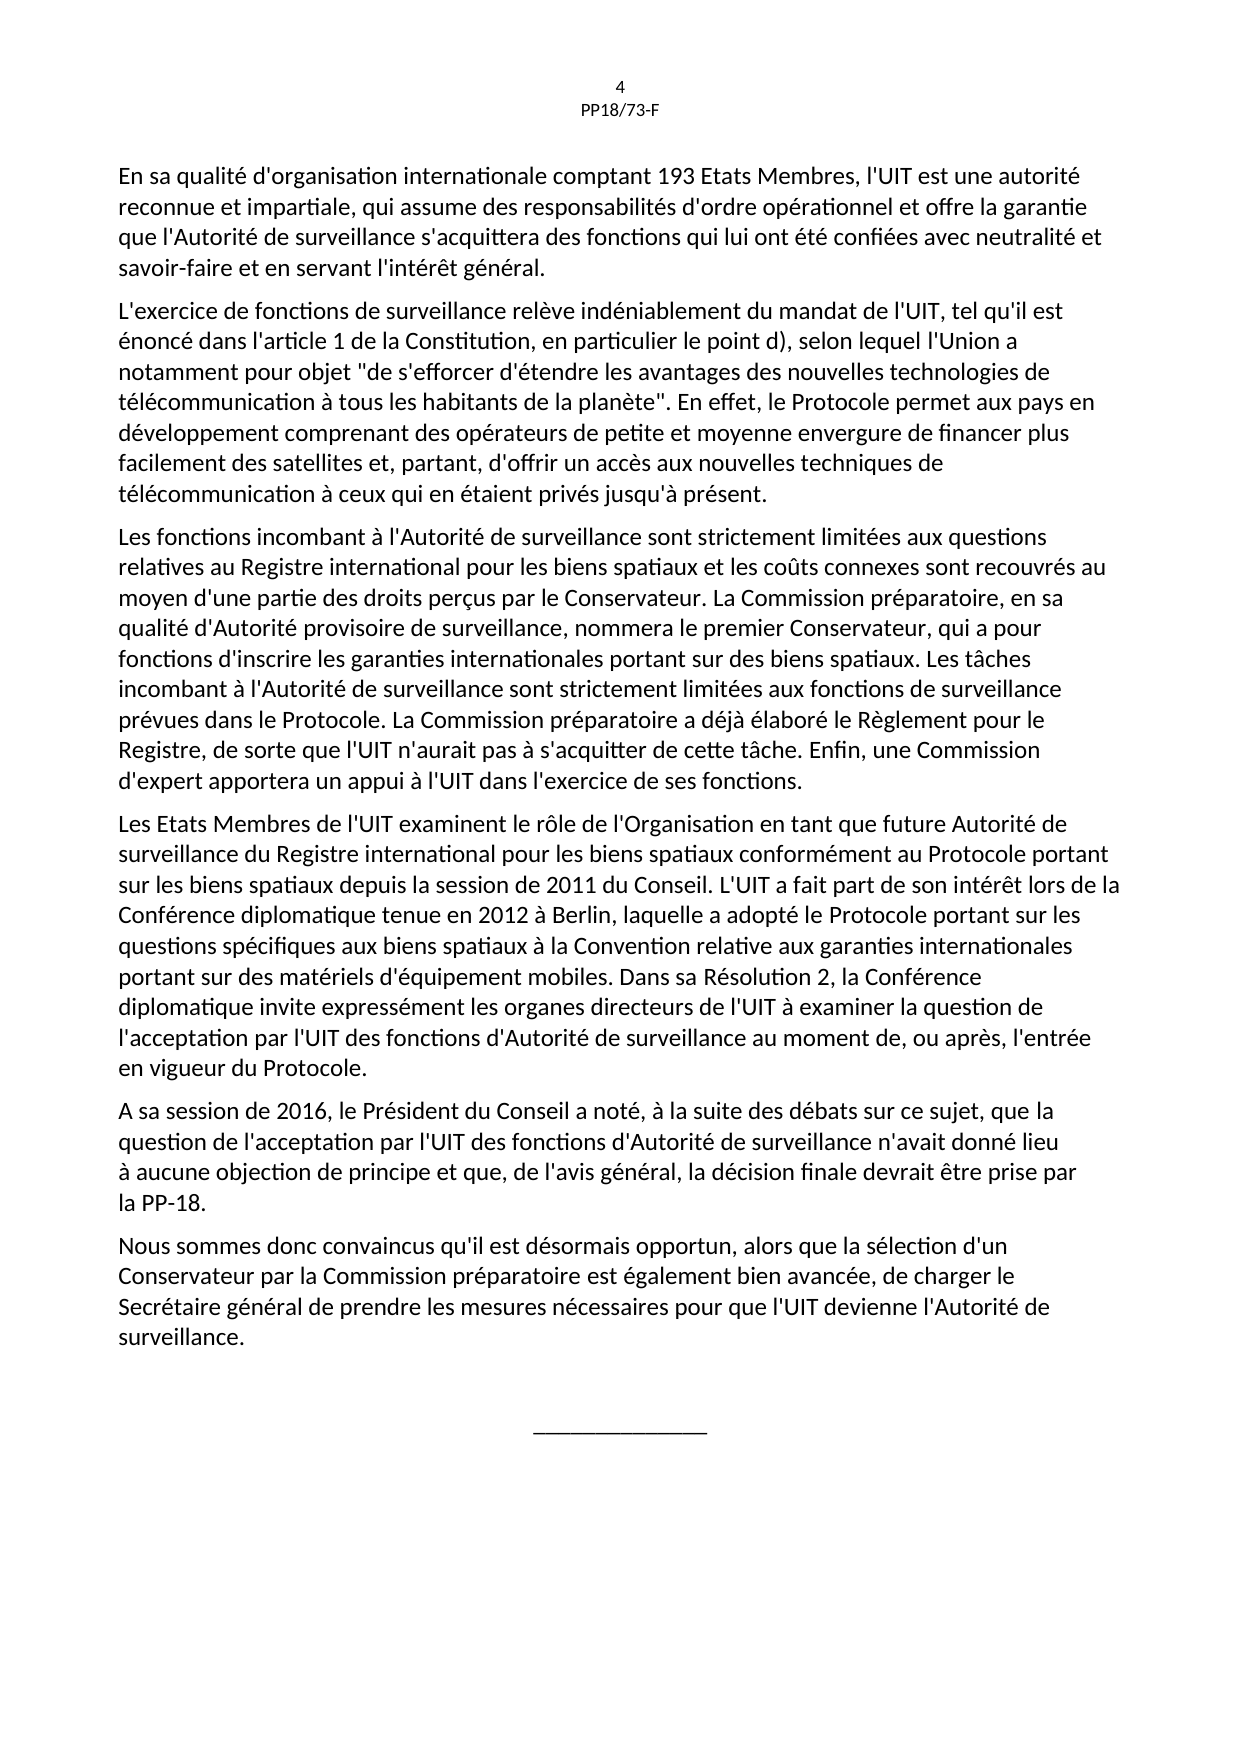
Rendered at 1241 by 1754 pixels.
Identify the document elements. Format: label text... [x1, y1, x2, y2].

text A sa session de 2016, le Président du Conseil a noté, à la suite des débats sur ce sujet, que la question de l'acceptation par l'UIT des fonctions d'Autorité de surveillance n'avait donné lieu à aucune objection de principe et que, de l'avis général, la décision finale devrait être prise par la PP-18. [118, 1095, 1122, 1217]
text Les Etats Membres de l'UIT examinent le rôle de l'Organisation en tant que future Autorité de surveillance du Registre international pour les biens spatiaux conformément au Protocole portant sur les biens spatiaux depuis la session de 2011 du Conseil. L'UIT a fait part de son intérêt lors de la Conférence diplomatique tenue en 2012 à Berlin, laquelle a adopté le Protocole portant sur les questions spécifiques aux biens spatiaux à la Convention relative aux garanties internationales portant sur des matériels d'équipement mobiles. Dans sa Résolution 2, la Conférence diplomatique invite expressément les organes directeurs de l'UIT à examiner la question de l'acceptation par l'UIT des fonctions d'Autorité de surveillance au moment de, ou après, l'entrée en vigueur du Protocole. [118, 808, 1122, 1083]
text ______________ [118, 1407, 1122, 1438]
text L'exercice de fonctions de surveillance relève indéniablement du mandat de l'UIT, tel qu'il est énoncé dans l'article 1 de la Constitution, en particulier le point d), selon lequel l'Union a notamment pour objet "de s'efforcer d'étendre les avantages des nouvelles technologies de télécommunication à tous les habitants de la planète". En effet, le Protocole permet aux pays en développement comprenant des opérateurs de petite et moyenne envergure de financer plus facilement des satellites et, partant, d'offrir un accès aux nouvelles techniques de télécommunication à ceux qui en étaient privés jusqu'à présent. [118, 295, 1122, 508]
text Nous sommes donc convaincus qu'il est désormais opportun, alors que la sélection d'un Conservateur par la Commission préparatoire est également bien avancée, de charger le Secrétaire général de prendre les mesures nécessaires pour que l'UIT devienne l'Autorité de surveillance. [118, 1230, 1122, 1352]
text En sa qualité d'organisation internationale comptant 193 Etats Membres, l'UIT est une autorité reconnue et impartiale, qui assume des responsabilités d'ordre opérationnel et offre la garantie que l'Autorité de surveillance s'acquittera des fonctions qui lui ont été confiées avec neutralité et savoir-faire et en servant l'intérêt général. [118, 160, 1122, 282]
text Les fonctions incombant à l'Autorité de surveillance sont strictement limitées aux questions relatives au Registre international pour les biens spatiaux et les coûts connexes sont recouvrés au moyen d'une partie des droits perçus par le Conservateur. La Commission préparatoire, en sa qualité d'Autorité provisoire de surveillance, nommera le premier Conservateur, qui a pour fonctions d'inscrire les garanties internationales portant sur des biens spatiaux. Les tâches incombant à l'Autorité de surveillance sont strictement limitées aux fonctions de surveillance prévues dans le Protocole. La Commission préparatoire a déjà élaboré le Règlement pour le Registre, de sorte que l'UIT n'aurait pas à s'acquitter de cette tâche. Enfin, une Commission d'expert apportera un appui à l'UIT dans l'exercice de ses fonctions. [118, 521, 1122, 796]
